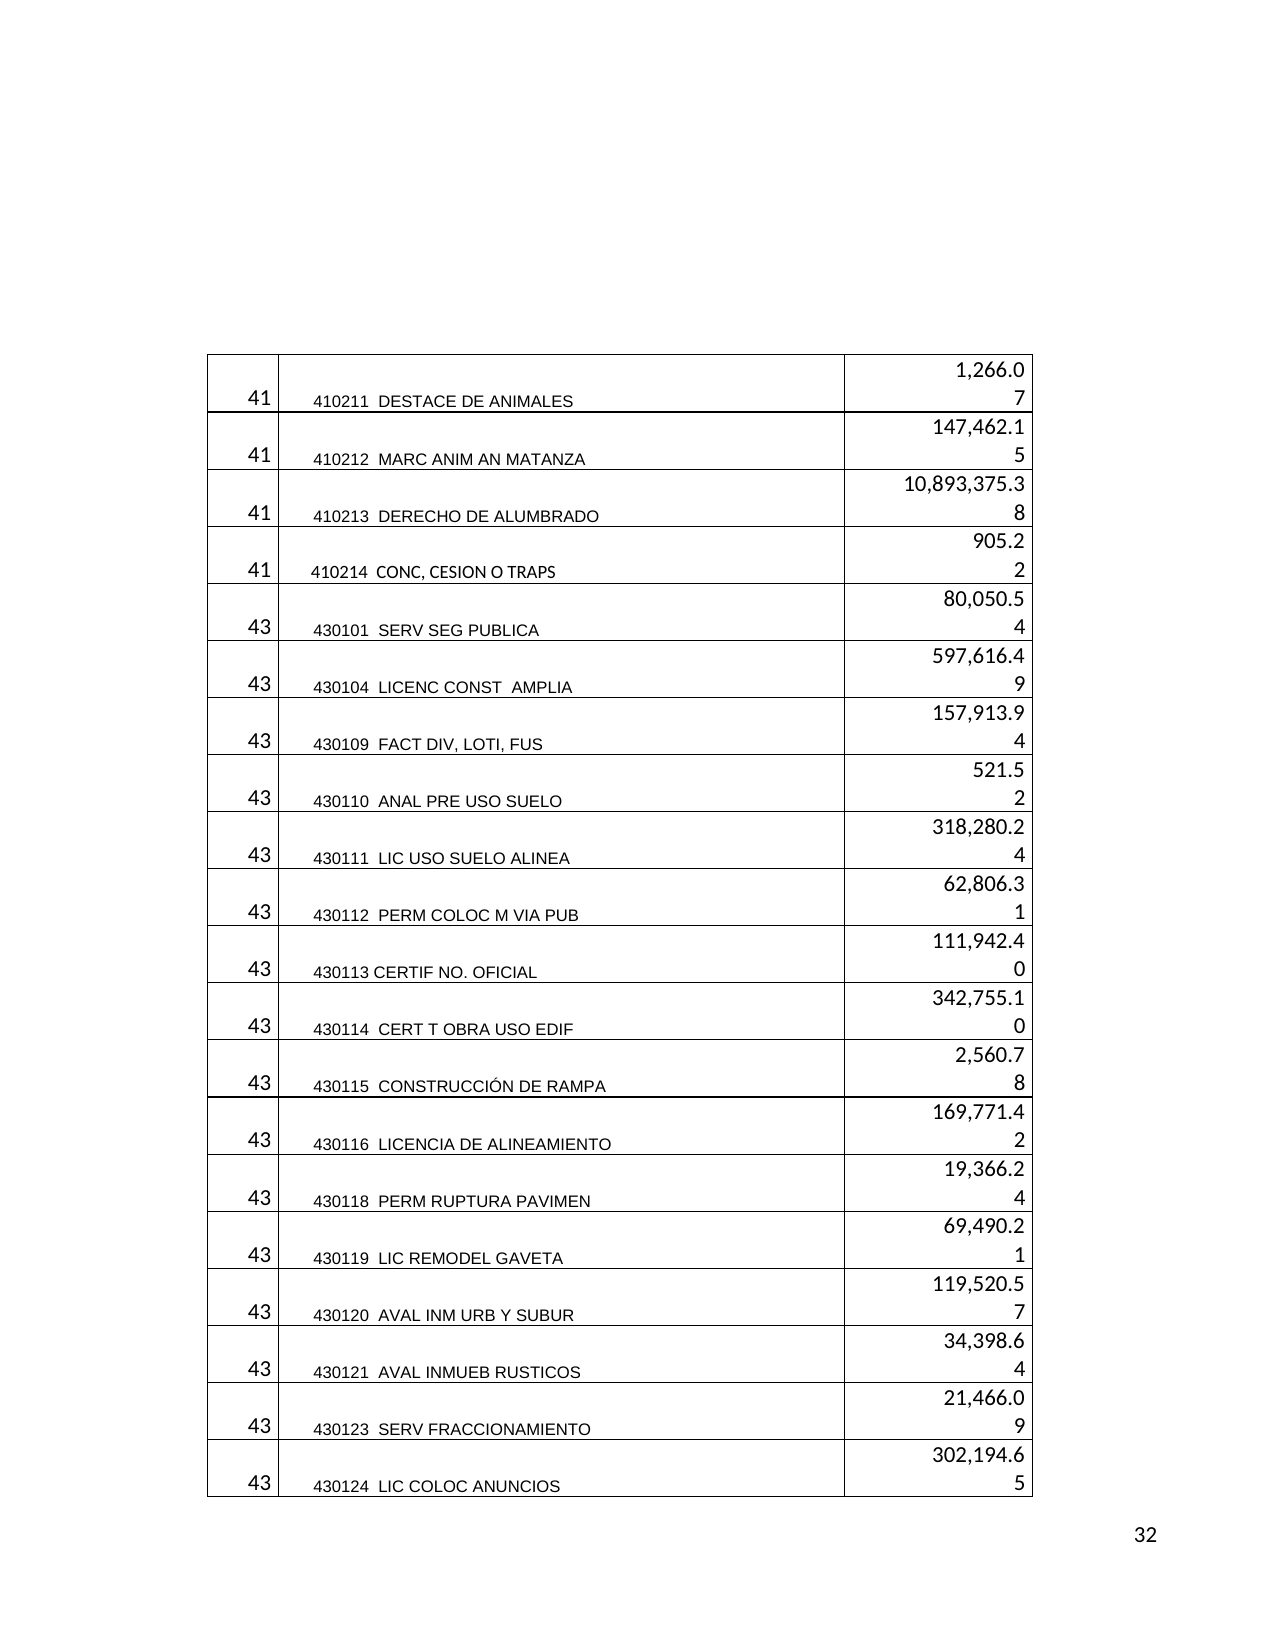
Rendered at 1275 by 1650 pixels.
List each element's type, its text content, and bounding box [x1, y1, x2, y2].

table_cell 169,771.42 [845, 1098, 1032, 1153]
table_cell 41 [208, 355, 278, 411]
table_cell 43 [208, 755, 278, 811]
table_cell 43 [208, 1040, 278, 1096]
table_cell 62,806.31 [845, 869, 1032, 925]
table_cell 43 [208, 698, 278, 754]
table_cell 430124 LIC COLOC ANUNCIOS [279, 1440, 844, 1496]
table_cell 430110 ANAL PRE USO SUELO [279, 755, 844, 811]
table_cell 43 [208, 1383, 278, 1439]
table_cell 43 [208, 1212, 278, 1268]
table_cell 342,755.10 [845, 983, 1032, 1039]
table_cell 410212 MARC ANIM AN MATANZA [279, 413, 844, 468]
table_cell 430118 PERM RUPTURA PAVIMEN [279, 1155, 844, 1211]
table_cell 43 [208, 1098, 278, 1153]
table_cell 430112 PERM COLOC M VIA PUB [279, 869, 844, 925]
table_cell 19,366.24 [845, 1155, 1032, 1211]
table_cell 69,490.21 [845, 1212, 1032, 1268]
table_cell 521.52 [845, 755, 1032, 811]
table_cell 34,398.64 [845, 1326, 1032, 1382]
table_cell 905.22 [845, 527, 1032, 583]
table_cell 430121 AVAL INMUEB RUSTICOS [279, 1326, 844, 1382]
table_cell 2,560.78 [845, 1040, 1032, 1096]
table_cell 43 [208, 983, 278, 1039]
table_cell 111,942.40 [845, 926, 1032, 982]
table_cell 43 [208, 812, 278, 868]
table_cell 21,466.09 [845, 1383, 1032, 1439]
table_cell 119,520.57 [845, 1269, 1032, 1325]
table_cell 43 [208, 1269, 278, 1325]
table_cell 43 [208, 1440, 278, 1496]
table_cell 597,616.49 [845, 641, 1032, 697]
table_cell 302,194.65 [845, 1440, 1032, 1496]
table_cell 410211 DESTACE DE ANIMALES [279, 355, 844, 411]
table_cell 410213 DERECHO DE ALUMBRADO [279, 470, 844, 526]
table_cell 43 [208, 869, 278, 925]
table_cell 147,462.15 [845, 413, 1032, 468]
table_cell 410214 CONC, CESION O TRAPS [279, 527, 844, 583]
table_cell 43 [208, 641, 278, 697]
table_cell 430120 AVAL INM URB Y SUBUR [279, 1269, 844, 1325]
table_cell 430109 FACT DIV, LOTI, FUS [279, 698, 844, 754]
table_cell 430101 SERV SEG PUBLICA [279, 584, 844, 640]
table_cell 80,050.54 [845, 584, 1032, 640]
table_cell 430114 CERT T OBRA USO EDIF [279, 983, 844, 1039]
table_cell 430119 LIC REMODEL GAVETA [279, 1212, 844, 1268]
table_cell 430111 LIC USO SUELO ALINEA [279, 812, 844, 868]
table_cell 430123 SERV FRACCIONAMIENTO [279, 1383, 844, 1439]
table_cell 41 [208, 470, 278, 526]
table_cell 43 [208, 584, 278, 640]
table_cell 10,893,375.38 [845, 470, 1032, 526]
table_cell 430113 CERTIF NO. OFICIAL [279, 926, 844, 982]
table_cell 430115 CONSTRUCCIÓN DE RAMPA [279, 1040, 844, 1096]
table_cell 157,913.94 [845, 698, 1032, 754]
table_cell 430104 LICENC CONST AMPLIA [279, 641, 844, 697]
table_cell 43 [208, 926, 278, 982]
table_cell 41 [208, 527, 278, 583]
table_cell 318,280.24 [845, 812, 1032, 868]
table_cell 43 [208, 1155, 278, 1211]
table_cell 43 [208, 1326, 278, 1382]
table_cell 41 [208, 413, 278, 468]
table_cell 430116 LICENCIA DE ALINEAMIENTO [279, 1098, 844, 1153]
table_cell 1,266.07 [845, 355, 1032, 411]
